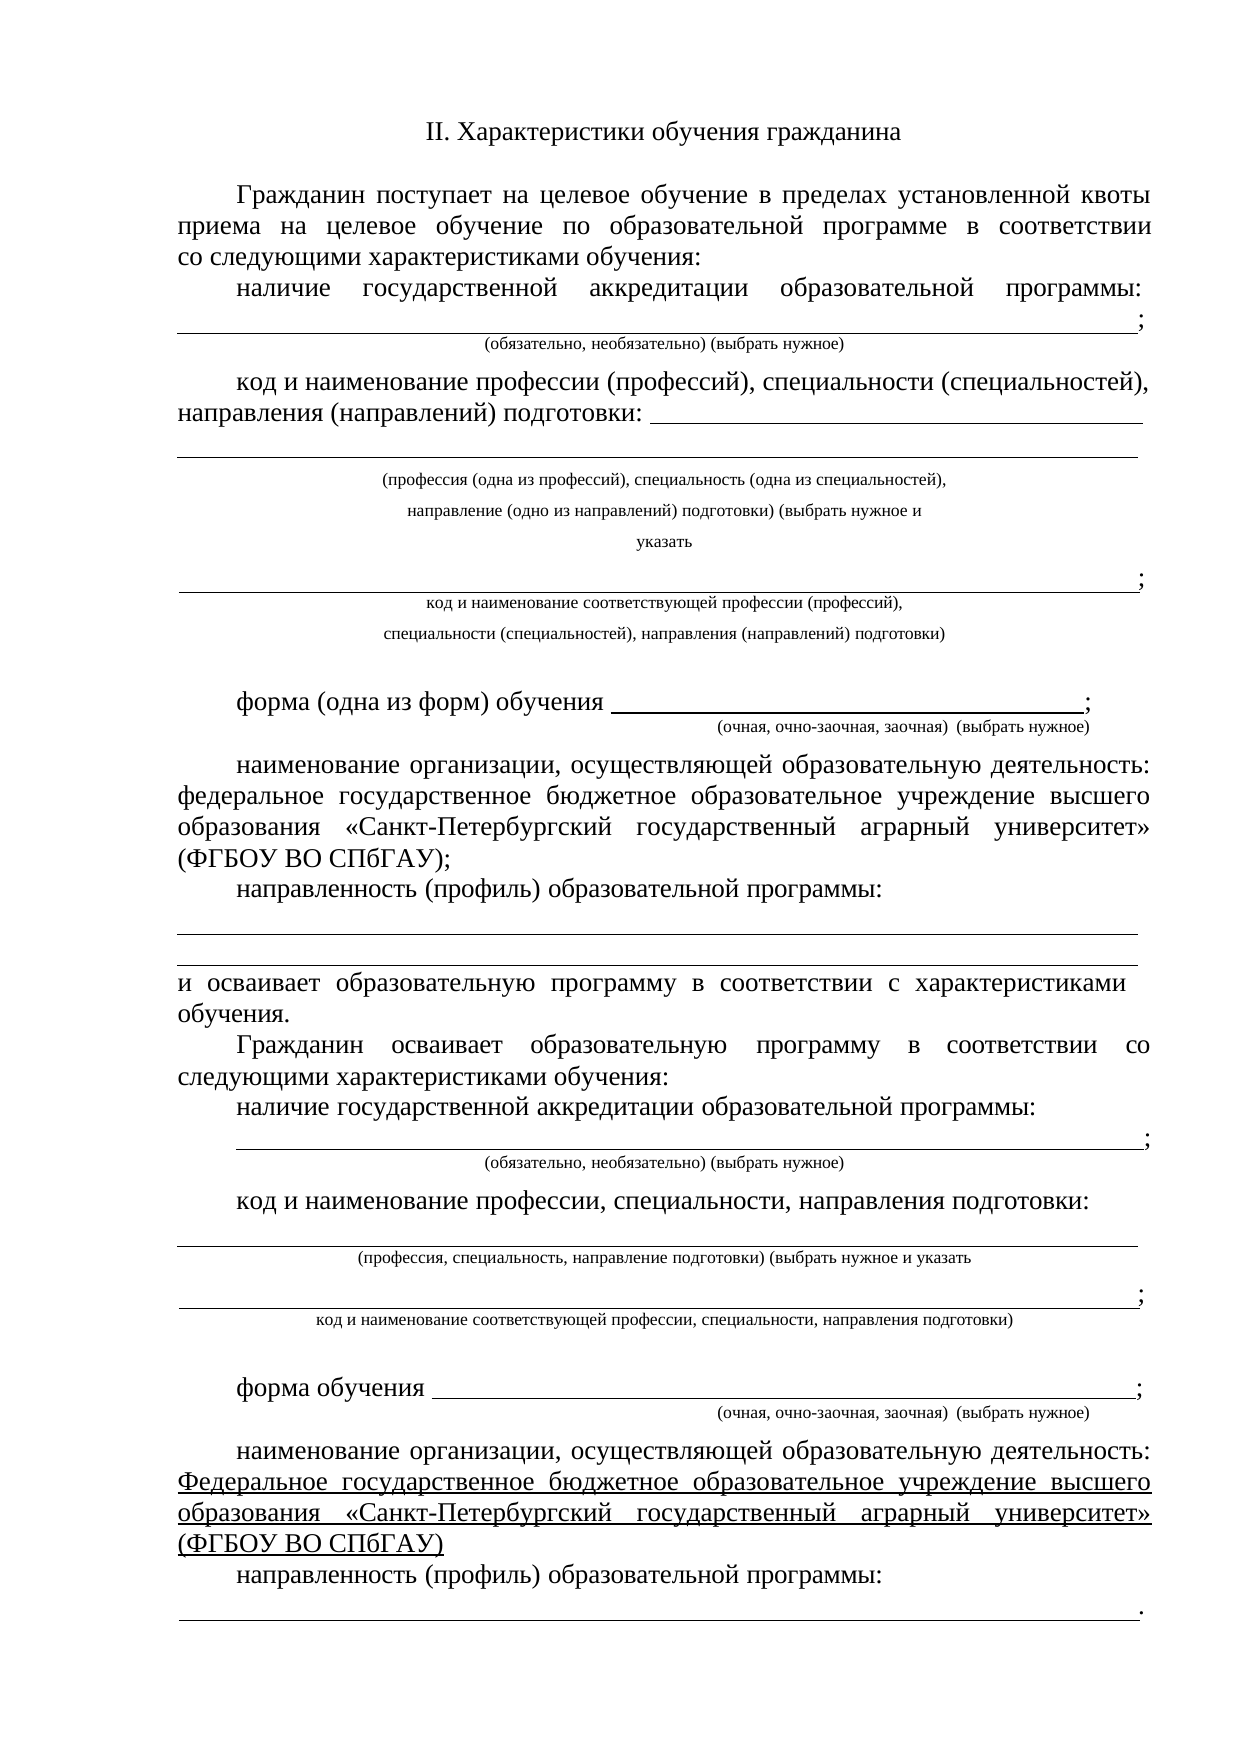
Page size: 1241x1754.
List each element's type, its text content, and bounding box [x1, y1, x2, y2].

text наличие государственной аккредитации образовательной программы: [236, 1091, 1169, 1122]
text наименование организации, осуществляющей образовательную деятельность: Федеральное государственное бюджетное образовательное учреждение высшего образования «Санкт-Петербургский государственный аграрный университет» (ФГБОУ ВО СПбГАУ) [177, 1493, 1152, 1523]
text код и наименование соответствующей профессии, специальности, направления подготовки) [163, 1311, 1166, 1329]
text форма обучения ; [236, 1371, 1169, 1402]
text Гражданин поступает на целевое обучение в пределах установленной квоты приема на целевое обучение по образовательной программе в соответствии со следующими характеристиками обучения: [177, 178, 1152, 271]
text (профессия (одна из профессий), специальность (одна из специальностей), направление (одно из направлений) подготовки) (выбрать нужное и указать [377, 455, 952, 551]
text ; [162, 303, 1146, 333]
text код и наименование профессии (профессий), специальности (специальностей), направления (направлений) подготовки: [177, 365, 1151, 427]
text наименование организации, осуществляющей образовательную деятельность: Федеральное государственное бюджетное образовательное учреждение высшего образования «Санкт-Петербургский государственный аграрный университет» (ФГБОУ ВО СПбГАУ) [177, 1524, 1152, 1558]
text (обязательно, необязательно) (выбрать нужное) [164, 333, 1165, 353]
text наименование организации, осуществляющей образовательную деятельность: Федеральное государственное бюджетное образовательное учреждение высшего образования «Санкт-Петербургский государственный аграрный университет» (ФГБОУ ВО СПбГАУ) [177, 1434, 1152, 1492]
text и осваивает образовательную программу в соответствии с характеристиками обучения. [177, 960, 1169, 1029]
text код и наименование профессии, специальности, направления подготовки: [236, 1184, 1169, 1216]
text ; [236, 1122, 1169, 1153]
text (очная, очно-заочная, заочная) (выбрать нужное) [717, 1402, 1169, 1422]
list Характеристики обучения гражданина [425, 116, 1169, 147]
text направленность (профиль) образовательной программы: [236, 873, 1169, 904]
text (очная, очно-заочная, заочная) (выбрать нужное) [717, 717, 1169, 737]
text наличие государственной аккредитации образовательной программы: [236, 271, 1169, 302]
text ; [162, 1278, 1146, 1309]
text . [162, 1589, 1146, 1621]
text ; [162, 561, 1146, 592]
text направленность (профиль) образовательной программы: [236, 1558, 1169, 1589]
text форма (одна из форм) обучения ; [236, 686, 1169, 717]
text код и наименование соответствующей профессии (профессий), [164, 594, 1165, 612]
text Гражданин осваивает образовательную программу в соответствии со следующими характеристиками обучения: [177, 1029, 1151, 1091]
text (профессия, специальность, направление подготовки) (выбрать нужное и указать [164, 1244, 1165, 1267]
text (обязательно, необязательно) (выбрать нужное) [164, 1153, 1165, 1173]
text наименование организации, осуществляющей образовательную деятельность: федеральное государственное бюджетное образовательное учреждение высшего образования «Санкт-Петербургский государственный аграрный университет» (ФГБОУ ВО СПбГАУ); [177, 748, 1151, 873]
text специальности (специальностей), направления (направлений) подготовки) [164, 623, 1165, 643]
